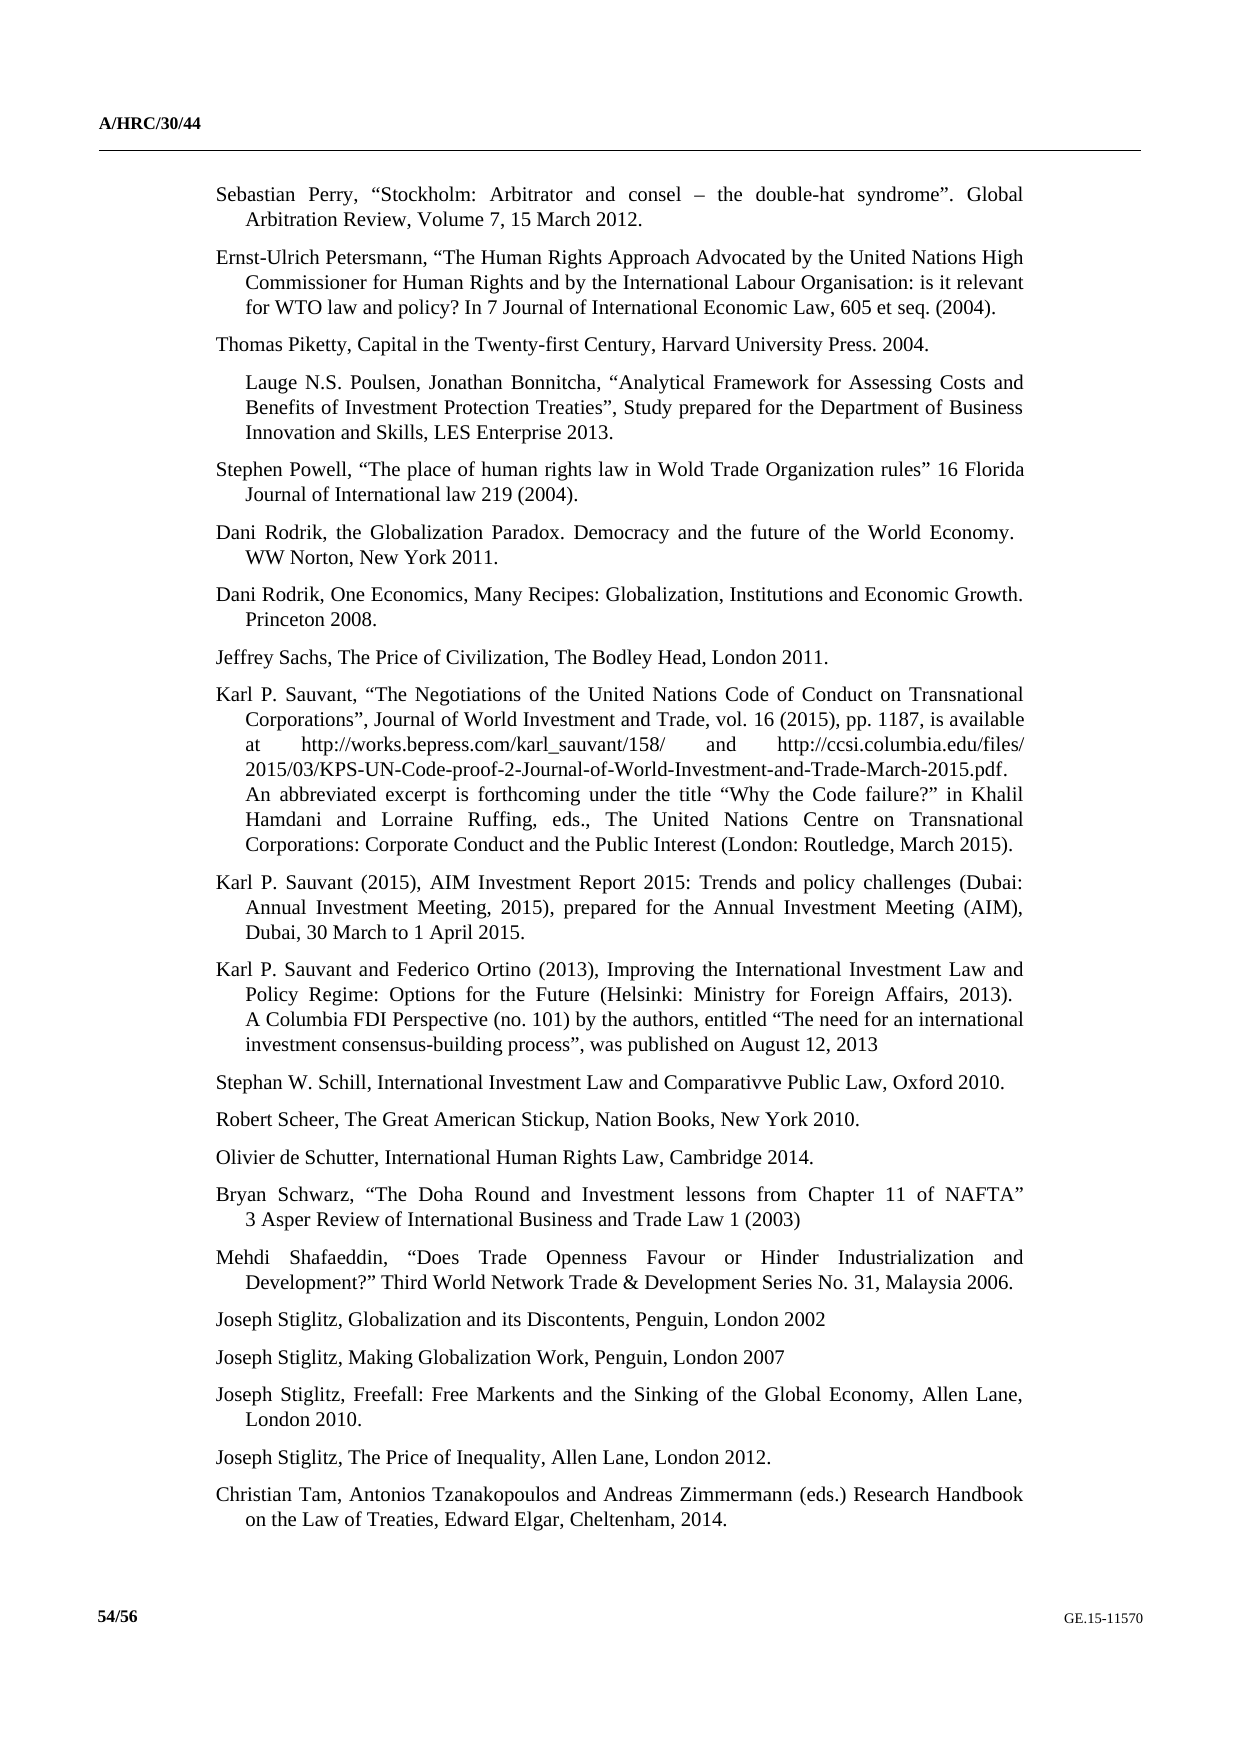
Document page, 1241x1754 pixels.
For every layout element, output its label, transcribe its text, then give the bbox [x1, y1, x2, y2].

text Sebastian Perry, “Stockholm: Arbitrator and consel – the double-hat syndrome”. Global Arbitration Review, Volume 7, 15 March 2012. [216, 181, 1024, 231]
text Dani Rodrik, One Economics, Many Recipes: Globalization, Institutions and Economic Growth. Princeton 2008. [216, 581, 1024, 631]
text Joseph Stiglitz, Making Globalization Work, Penguin, London 2007 [216, 1344, 1024, 1369]
text Bryan Schwarz, “The Doha Round and Investment lessons from Chapter 11 of NAFTA” 3 Asper Review of International Business and Trade Law 1 (2003) [216, 1181, 1024, 1231]
text Olivier de Schutter, International Human Rights Law, Cambridge 2014. [216, 1144, 1024, 1169]
text Karl P. Sauvant, “The Negotiations of the United Nations Code of Conduct on Transnational Corporations”, Journal of World Investment and Trade, vol. 16 (2015), pp. 11­87, is available at http://works.bepress.com/karl_sauvant/158/ and http://ccsi.columbia.edu/files/ 2015/03/KPS-UN-Code-proof-2-Journal-of-World-Investment-and-Trade-March-2015.pdf. An abbreviated excerpt is forthcoming under the title “Why the Code failure?” in Khalil Hamdani and Lorraine Ruffing, eds., The United Nations Centre on Transnational Corporations: Corporate Conduct and the Public Interest (London: Routledge, March 2015). [216, 681, 1024, 856]
text Christian Tam, Antonios Tzanakopoulos and Andreas Zimmermann (eds.) Research Handbook on the Law of Treaties, Edward Elgar, Cheltenham, 2014. [216, 1481, 1024, 1531]
text Stephen Powell, “The place of human rights law in Wold Trade Organization rules” 16 Florida Journal of International law 219 (2004). [216, 456, 1024, 506]
text Ernst-Ulrich Petersmann, “The Human Rights Approach Advocated by the United Nations High Commissioner for Human Rights and by the International Labour Organisation: is it relevant for WTO law and policy? In 7 Journal of International Economic Law, 605 et seq. (2004). [216, 244, 1024, 319]
text Karl P. Sauvant and Federico Ortino (2013), Improving the International Investment Law and Policy Regime: Options for the Future (Helsinki: Ministry for Foreign Affairs, 2013). A Columbia FDI Perspective (no. 101) by the authors, entitled “The need for an international investment consensus-building process”, was published on August 12, 2013 [216, 956, 1024, 1056]
text Mehdi Shafaeddin, “Does Trade Openness Favour or Hinder Industrialization and Development?” Third World Network Trade & Development Series No. 31, Malaysia 2006. [216, 1244, 1024, 1294]
text Karl P. Sauvant (2015), AIM Investment Report 2015: Trends and policy challenges (Dubai: Annual Investment Meeting, 2015), prepared for the Annual Investment Meeting (AIM), Dubai, 30 March to 1 April 2015. [216, 869, 1024, 944]
text Dani Rodrik, the Globalization Paradox. Democracy and the future of the World Economy. WW Norton, New York 2011. [216, 519, 1024, 569]
text Joseph Stiglitz, Freefall: Free Markents and the Sinking of the Global Economy, Allen Lane, London 2010. [216, 1381, 1024, 1431]
text Joseph Stiglitz, The Price of Inequality, Allen Lane, London 2012. [216, 1444, 1024, 1469]
text Stephan W. Schill, International Investment Law and Comparativve Public Law, Oxford 2010. [216, 1069, 1024, 1094]
text Jeffrey Sachs, The Price of Civilization, The Bodley Head, London 2011. [216, 644, 1024, 669]
text Robert Scheer, The Great American Stickup, Nation Books, New York 2010. [216, 1106, 1024, 1131]
text Thomas Piketty, Capital in the Twenty-first Century, Harvard University Press. 2004. [216, 331, 1024, 356]
text Joseph Stiglitz, Globalization and its Discontents, Penguin, London 2002 [216, 1306, 1024, 1331]
text Lauge N.S. Poulsen, Jonathan Bonnitcha, “Analytical Framework for Assessing Costs and Benefits of Investment Protection Treaties”, Study prepared for the Department of Business Innovation and Skills, LES Enterprise 2013. [245, 369, 1024, 444]
